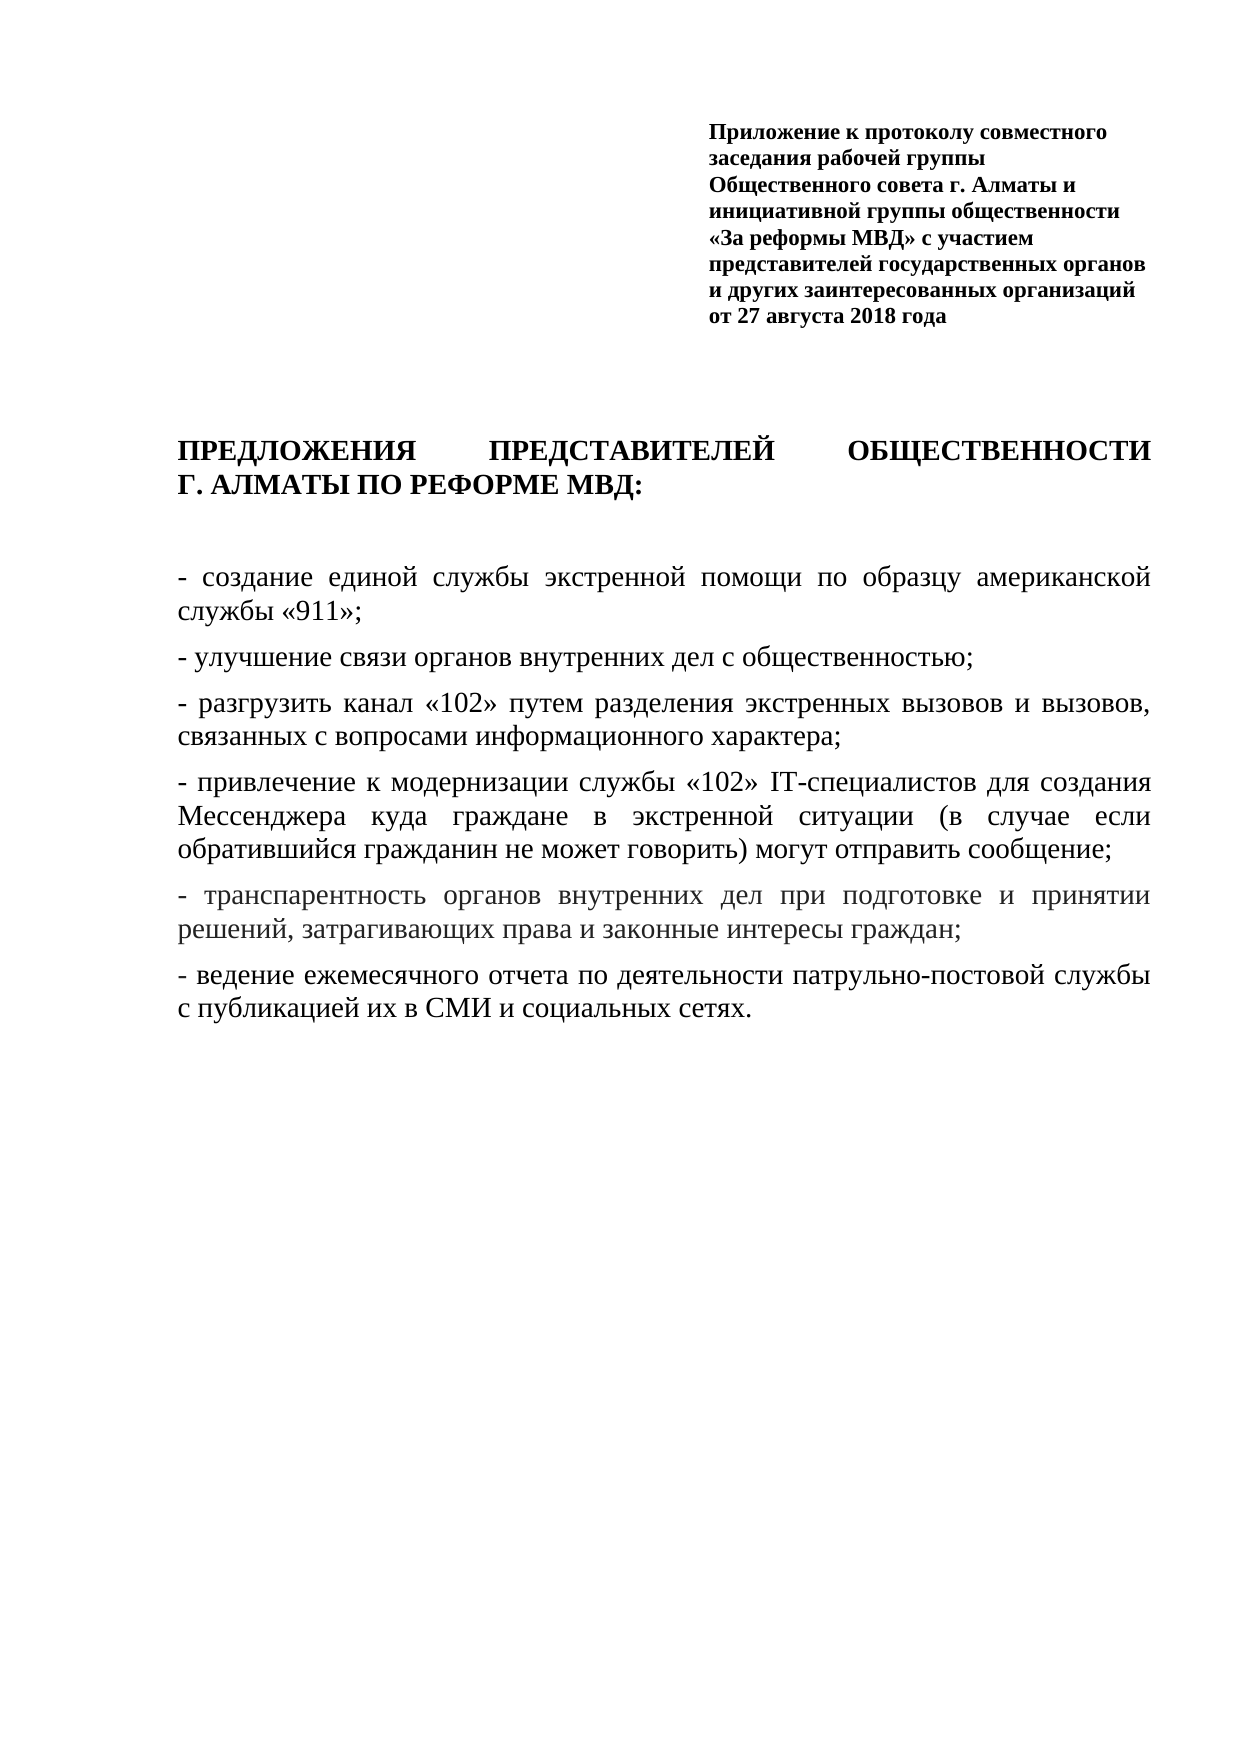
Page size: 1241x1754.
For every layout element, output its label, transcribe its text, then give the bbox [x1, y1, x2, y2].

text - привлечение к модернизации службы «102» IT-специалистов для создания Мессенджера куда граждане в экстренной ситуации (в случае если обратившийся гражданин не может говорить) могут отправить сообщение; [177, 764, 1152, 865]
text ПРЕДЛОЖЕНИЯ ПРЕДСТАВИТЕЛЕЙ ОБЩЕСТВЕННОСТИ Г. АЛМАТЫ ПО РЕФОРМЕ МВД: [177, 433, 1152, 501]
text Приложение к протоколу совместного заседания рабочей группы Общественного совета г. Алматы и инициативной группы общественности «За реформы МВД» с участием представителей государственных органов и других заинтересованных организаций от 27 августа 2018 года [709, 118, 1152, 329]
text - транспарентность органов внутренних дел при подготовке и принятии решений, затрагивающих права и законные интересы граждан; [177, 877, 1152, 944]
text - разгрузить канал «102» путем разделения экстренных вызовов и вызовов, связанных с вопросами информационного характера; [177, 685, 1152, 752]
text - ведение ежемесячного отчета по деятельности патрульно-постовой службы с публикацией их в СМИ и социальных сетях. [177, 957, 1152, 1024]
text - улучшение связи органов внутренних дел с общественностью; [177, 639, 1152, 672]
text - создание единой службы экстренной помощи по образцу американской службы «911»; [177, 559, 1152, 626]
